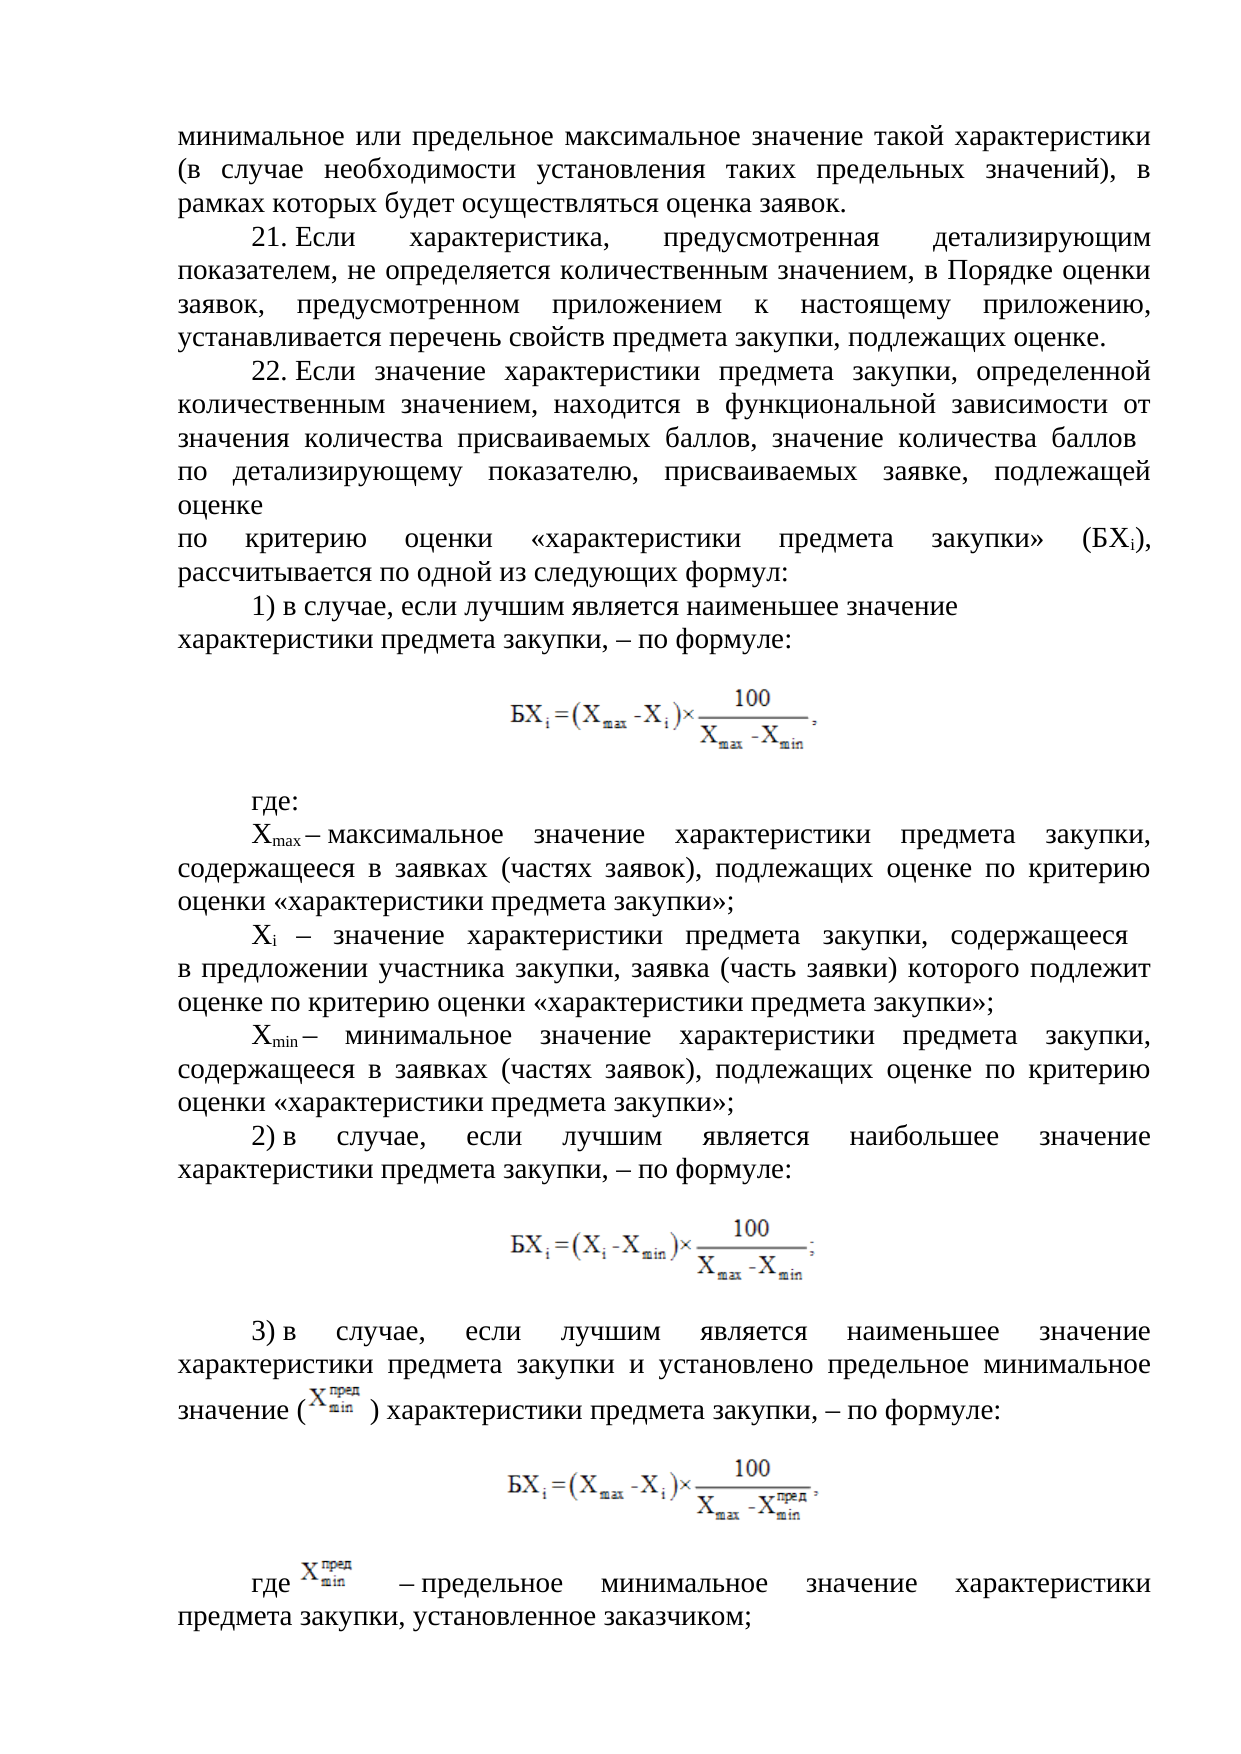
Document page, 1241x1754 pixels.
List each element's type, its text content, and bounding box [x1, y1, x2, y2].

text 21. Если характеристика, предусмотренная детализирующим показателем, не определяется количественным значением, в Порядке оценки заявок, предусмотренном приложением к настоящему приложению, устанавливается перечень свойств предмета закупки, подлежащих оценке. [177, 219, 1152, 353]
picture [298, 1553, 355, 1593]
text 3) в случае, если лучшим является наименьшее значение характеристики предмета закупки и установлено предельное минимальное значение ( ) характеристики предмета закупки, – по формуле: [177, 1313, 1152, 1425]
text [177, 118, 1152, 219]
text Хmax – максимальное значение характеристики предмета закупки, содержащееся в заявках (частях заявок), подлежащих оценке по критерию оценки «характеристики предмета закупки»; [177, 816, 1152, 917]
text 2) в случае, если лучшим является наибольшее значение характеристики предмета закупки, – по формуле: [177, 1118, 1152, 1185]
text где: [177, 783, 1152, 816]
text 22. Если значение характеристики предмета закупки, определенной количественным значением, находится в функциональной зависимости от значения количества присваиваемых баллов, значение количества баллов по детализирующему показателю, присваиваемых заявке, подлежащей оценке по критерию оценки «характеристики предмета закупки» (БХi), рассчитывается по одной из следующих формул: [177, 353, 1152, 588]
picture [508, 683, 821, 754]
text 1) в случае, если лучшим является наименьшее значение характеристики предмета закупки, – по формуле: [177, 588, 1152, 655]
picture [505, 1454, 824, 1525]
text Хi – значение характеристики предмета закупки, содержащееся в предложении участника закупки, заявка (часть заявки) которого подлежит оценке по критерию оценки «характеристики предмета закупки»; [177, 917, 1152, 1017]
picture [306, 1380, 363, 1419]
text Хmin – минимальное значение характеристики предмета закупки, содержащееся в заявках (частях заявок), подлежащих оценке по критерию оценки «характеристики предмета закупки»; [177, 1017, 1152, 1118]
text где – предельное минимальное значение характеристики предмета закупки, установленное заказчиком; [177, 1553, 1152, 1632]
picture [508, 1213, 820, 1285]
